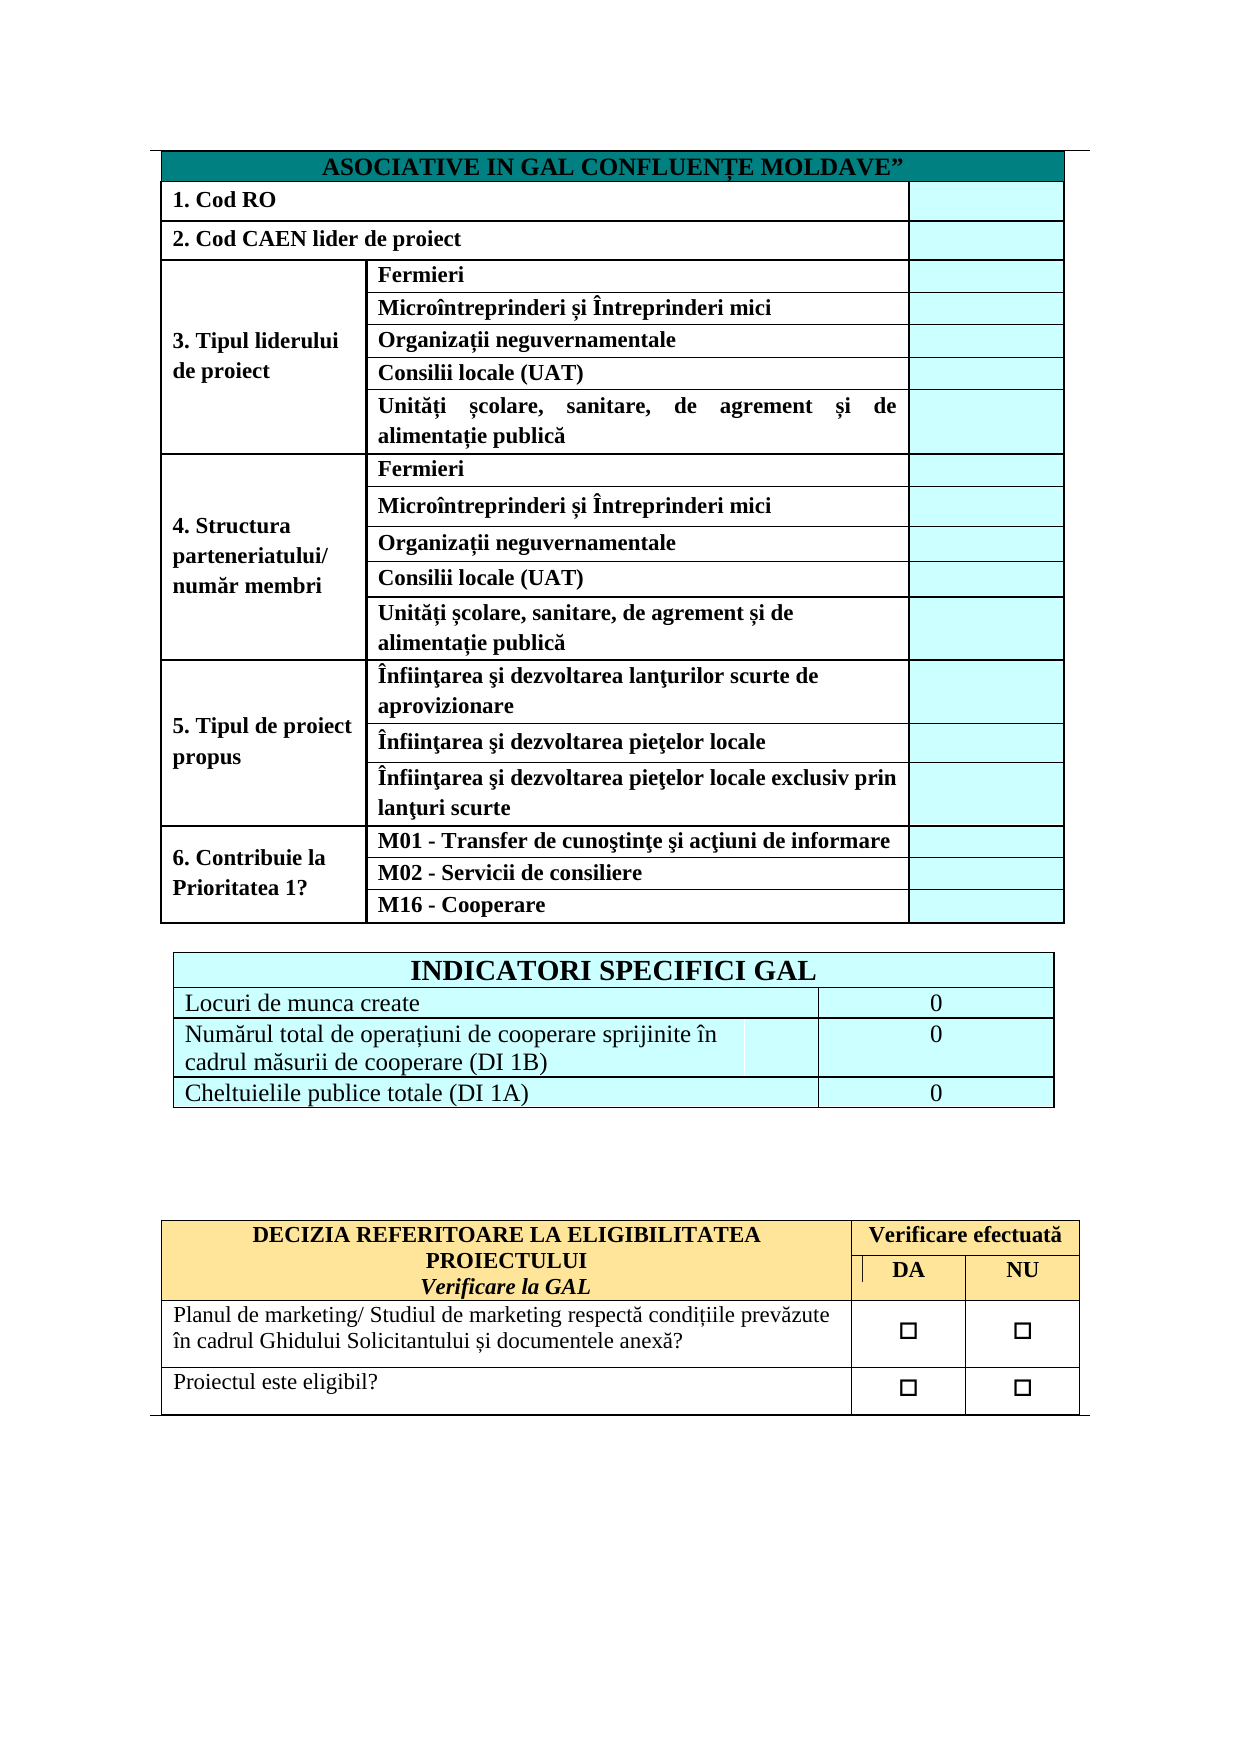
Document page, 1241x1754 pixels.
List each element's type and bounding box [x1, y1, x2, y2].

table_cell [150, 151, 1090, 1415]
